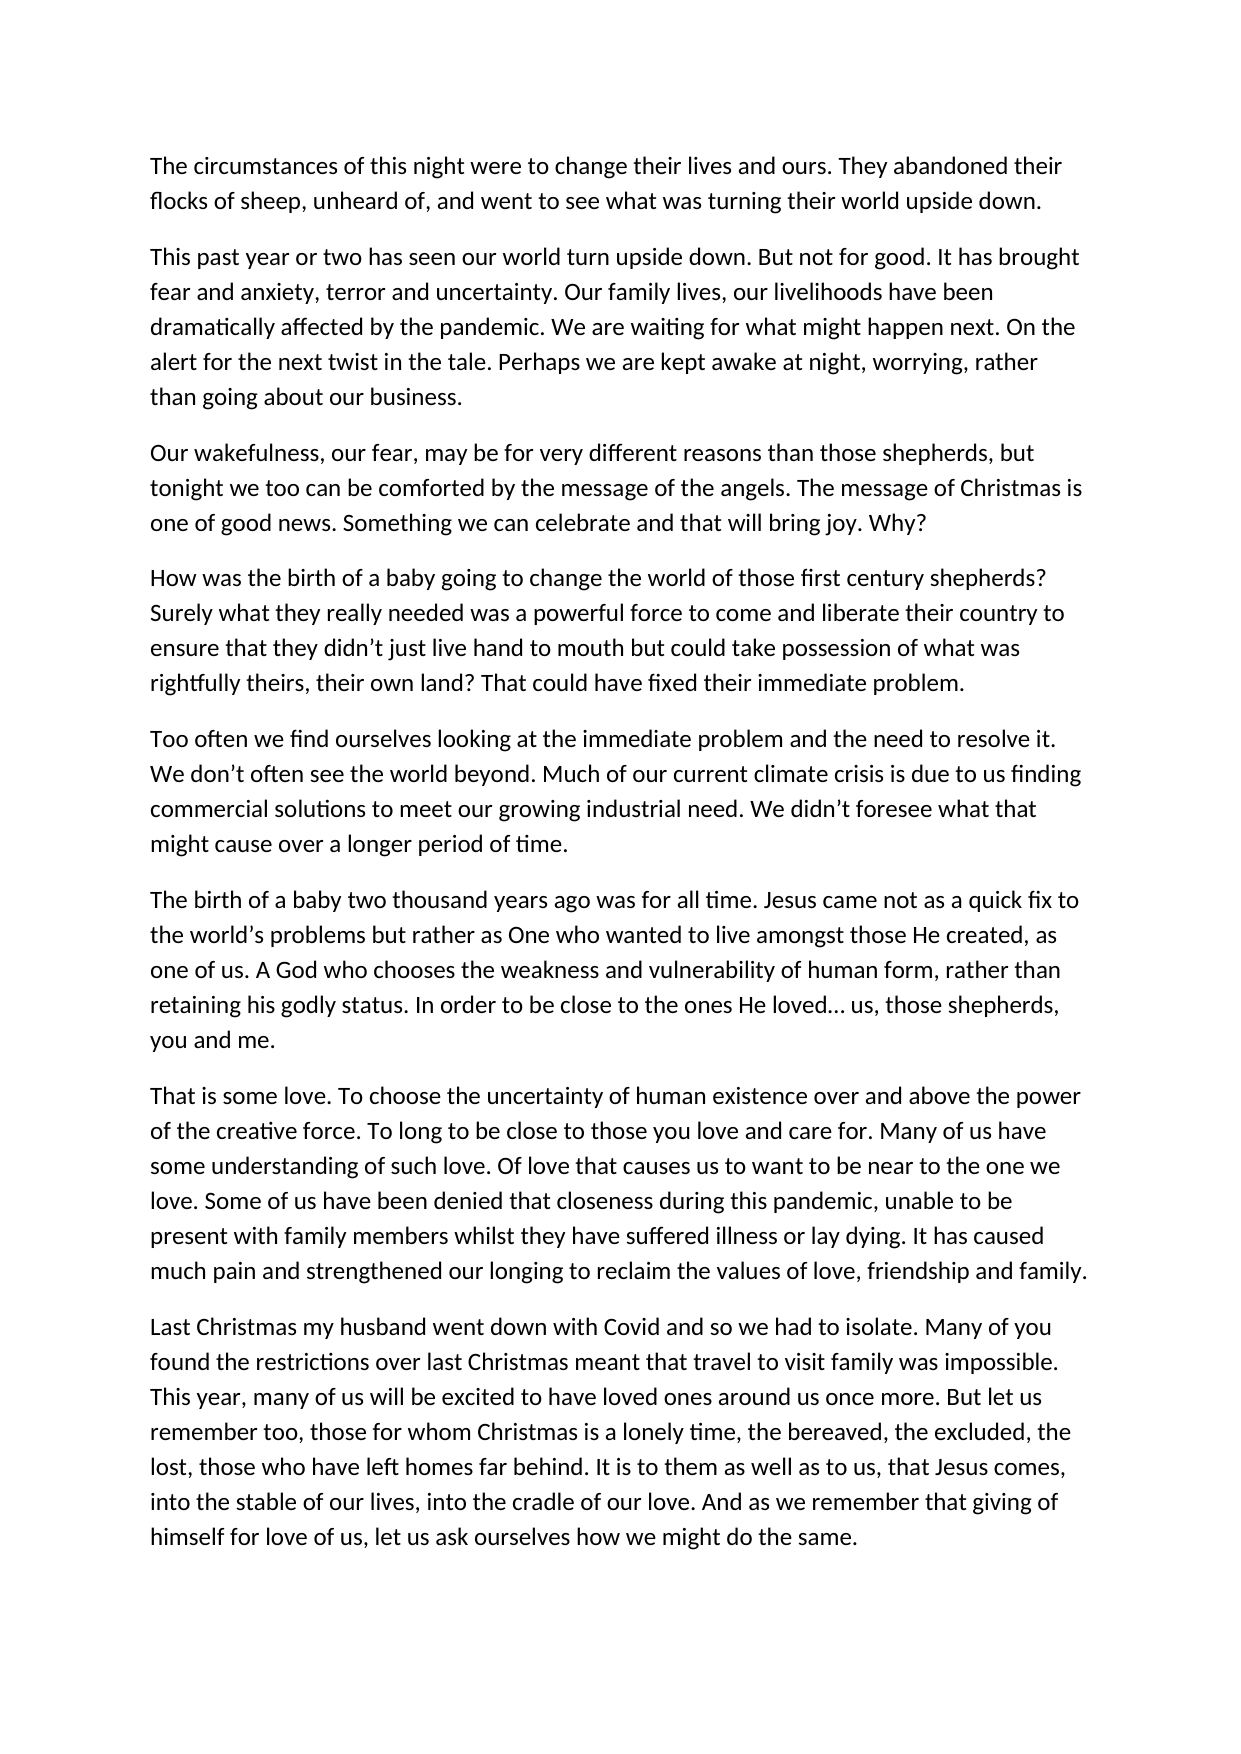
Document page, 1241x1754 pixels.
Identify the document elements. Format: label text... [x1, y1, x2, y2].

text Our wakefulness, our fear, may be for very different reasons than those shepherds, but tonight we too can be comforted by the message of the angels. The message of Christmas is one of good news. Something we can celebrate and that will bring joy. Why? [150, 437, 1090, 537]
text That is some love. To choose the uncertainty of human existence over and above the power of the creative force. To long to be close to those you love and care for. Many of us have some understanding of such love. Of love that causes us to want to be near to the one we love. Some of us have been denied that closeness during this pandemic, unable to be present with family members whilst they have suffered illness or lay dying. It has caused much pain and strengthened our longing to reclaim the values of love, friendship and family. [150, 1080, 1090, 1286]
text How was the birth of a baby going to change the world of those first century shepherds? Surely what they really needed was a powerful force to come and liberate their country to ensure that they didn’t just live hand to mouth but could take possession of what was rightfully theirs, their own land? That could have fixed their immediate problem. [150, 562, 1090, 698]
text Too often we find ourselves looking at the immediate problem and the need to resolve it. We don’t often see the world beyond. Much of our current climate crisis is due to us finding commercial solutions to meet our growing industrial need. We didn’t foresee what that might cause over a longer period of time. [150, 723, 1090, 859]
text Last Christmas my husband went down with Covid and so we had to isolate. Many of you found the restrictions over last Christmas meant that travel to visit family was impossible. This year, many of us will be excited to have loved ones around us once more. But let us remember too, those for whom Christmas is a lonely time, the bereaved, the excluded, the lost, those who have left homes far behind. It is to them as well as to us, that Jesus comes, into the stable of our lives, into the cradle of our love. And as we remember that giving of himself for love of us, let us ask ourselves how we might do the same. [150, 1311, 1090, 1551]
text The birth of a baby two thousand years ago was for all time. Jesus came not as a quick fix to the world’s problems but rather as One who wanted to live amongst those He created, as one of us. A God who chooses the weakness and vulnerability of human form, rather than retaining his godly status. In order to be close to the ones He loved… us, those shepherds, you and me. [150, 884, 1090, 1055]
text The circumstances of this night were to change their lives and ours. They abandoned their flocks of sheep, unheard of, and went to see what was turning their world upside down. [150, 150, 1090, 216]
text This past year or two has seen our world turn upside down. But not for good. It has brought fear and anxiety, terror and uncertainty. Our family lives, our livelihoods have been dramatically affected by the pandemic. We are waiting for what might happen next. On the alert for the next twist in the tale. Perhaps we are kept awake at night, worrying, rather than going about our business. [150, 241, 1090, 411]
